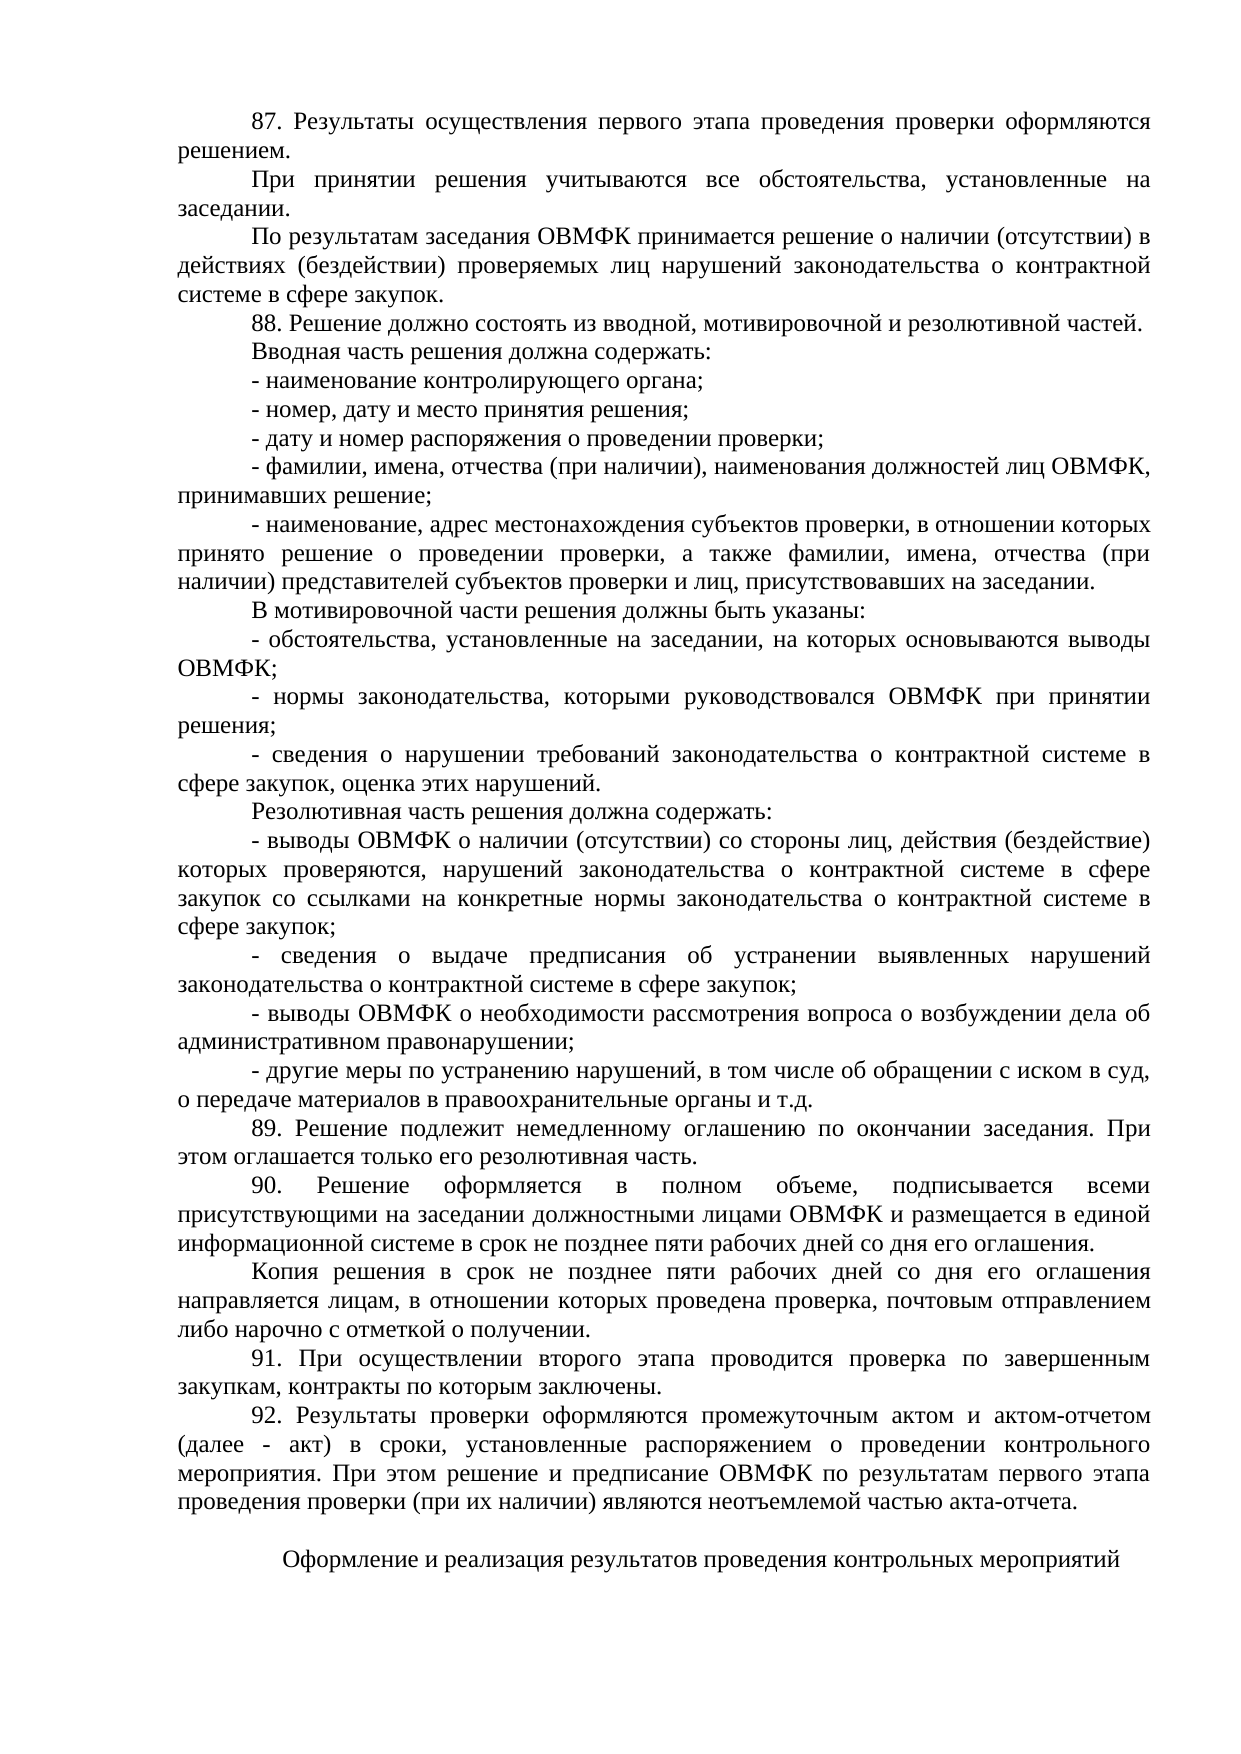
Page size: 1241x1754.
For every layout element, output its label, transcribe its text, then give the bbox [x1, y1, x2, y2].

text Резолютивная часть решения должна содержать: [177, 796, 1152, 825]
text - обстоятельства, установленные на заседании, на которых основываются выводы ОВМФК; [177, 624, 1152, 681]
text - выводы ОВМФК о наличии (отсутствии) со стороны лиц, действия (бездействие) которых проверяются, нарушений законодательства о контрактной системе в сфере закупок со ссылками на конкретные нормы законодательства о контрактной системе в сфере закупок; [177, 825, 1152, 940]
text 92. Результаты проверки оформляются промежуточным актом и актом-отчетом (далее - акт) в сроки, установленные распоряжением о проведении контрольного мероприятия. При этом решение и предписание ОВМФК по результатам первого этапа проведения проверки (при их наличии) являются неотъемлемой частью акта-отчета. [177, 1400, 1152, 1515]
text 88. Решение должно состоять из вводной, мотивировочной и резолютивной частей. [177, 308, 1152, 336]
text 90. Решение оформляется в полном объеме, подписывается всеми присутствующими на заседании должностными лицами ОВМФК и размещается в единой информационной системе в срок не позднее пяти рабочих дней со дня его оглашения. [177, 1170, 1152, 1256]
text Вводная часть решения должна содержать: [177, 336, 1152, 365]
text - номер, дату и место принятия решения; [177, 394, 1152, 423]
text - другие меры по устранению нарушений, в том числе об обращении с иском в суд, о передаче материалов в правоохранительные органы и т.д. [177, 1055, 1152, 1113]
text - сведения о выдаче предписания об устранении выявленных нарушений законодательства о контрактной системе в сфере закупок; [177, 940, 1152, 998]
text При принятии решения учитываются все обстоятельства, установленные на заседании. [177, 164, 1152, 221]
text - нормы законодательства, которыми руководствовался ОВМФК при принятии решения; [177, 681, 1152, 739]
text 91. При осуществлении второго этапа проводится проверка по завершенным закупкам, контракты по которым заключены. [177, 1343, 1152, 1400]
text - сведения о нарушении требований законодательства о контрактной системе в сфере закупок, оценка этих нарушений. [177, 739, 1152, 796]
text Копия решения в срок не позднее пяти рабочих дней со дня его оглашения направляется лицам, в отношении которых проведена проверка, почтовым отправлением либо нарочно с отметкой о получении. [177, 1256, 1152, 1343]
text По результатам заседания ОВМФК принимается решение о наличии (отсутствии) в действиях (бездействии) проверяемых лиц нарушений законодательства о контрактной системе в сфере закупок. [177, 221, 1152, 308]
text - дату и номер распоряжения о проведении проверки; [177, 423, 1152, 451]
text - наименование, адрес местонахождения субъектов проверки, в отношении которых принято решение о проведении проверки, а также фамилии, имена, отчества (при наличии) представителей субъектов проверки и лиц, присутствовавших на заседании. [177, 509, 1152, 595]
text Оформление и реализация результатов проведения контрольных мероприятий [177, 1544, 1152, 1573]
text - фамилии, имена, отчества (при наличии), наименования должностей лиц ОВМФК, принимавших решение; [177, 451, 1152, 509]
text - наименование контролирующего органа; [177, 365, 1152, 394]
text В мотивировочной части решения должны быть указаны: [177, 595, 1152, 624]
text - выводы ОВМФК о необходимости рассмотрения вопроса о возбуждении дела об административном правонарушении; [177, 998, 1152, 1055]
text 87. Результаты осуществления первого этапа проведения проверки оформляются решением. [177, 106, 1152, 164]
text 89. Решение подлежит немедленному оглашению по окончании заседания. При этом оглашается только его резолютивная часть. [177, 1113, 1152, 1170]
